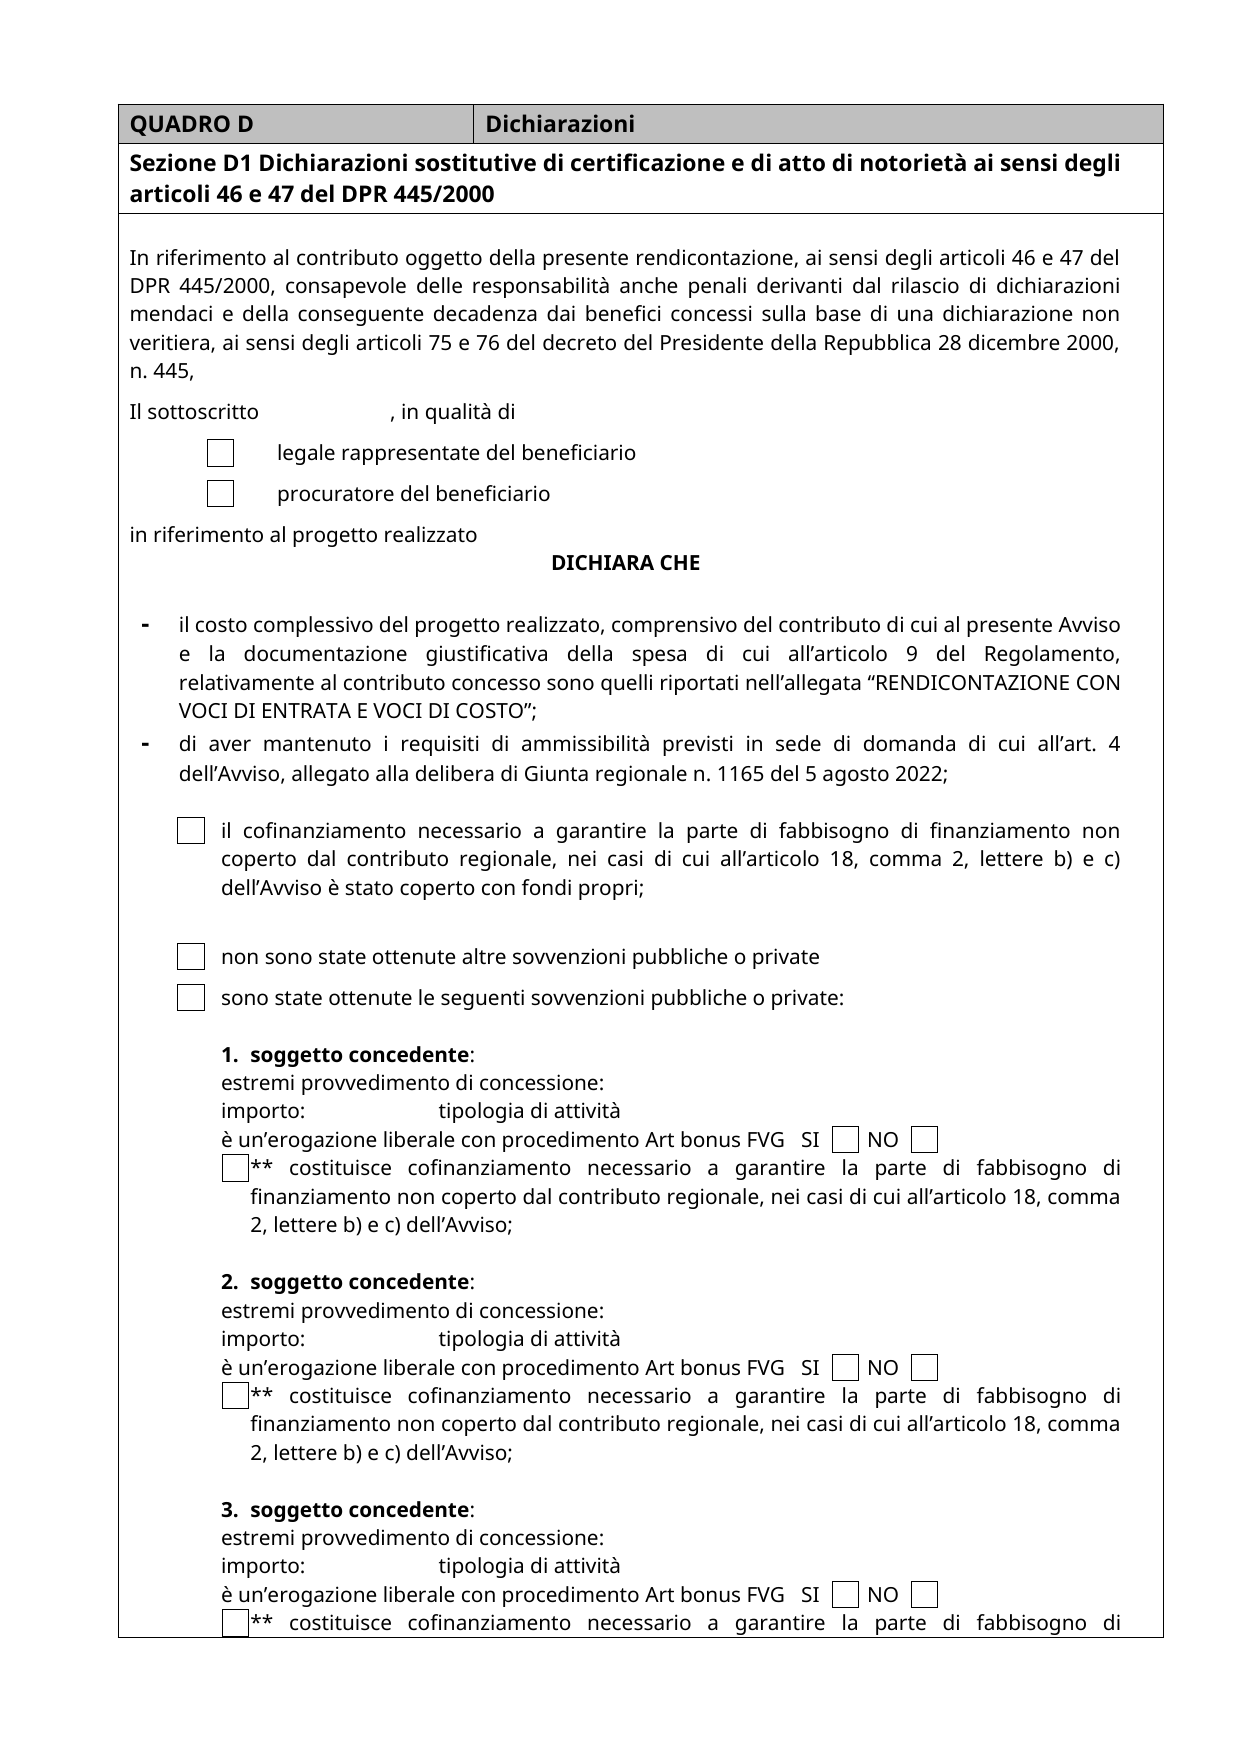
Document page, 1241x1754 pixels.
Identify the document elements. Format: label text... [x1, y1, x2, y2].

table_header Dichiarazioni [474, 105, 1163, 143]
table_header QUADRO D [119, 105, 473, 143]
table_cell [119, 214, 1163, 1637]
table_cell Sezione D1 Dichiarazioni sostitutive di certificazione e di atto di notorietà ai sensi degli articoli 46 e 47 del DPR 445/2000 [119, 144, 1163, 213]
